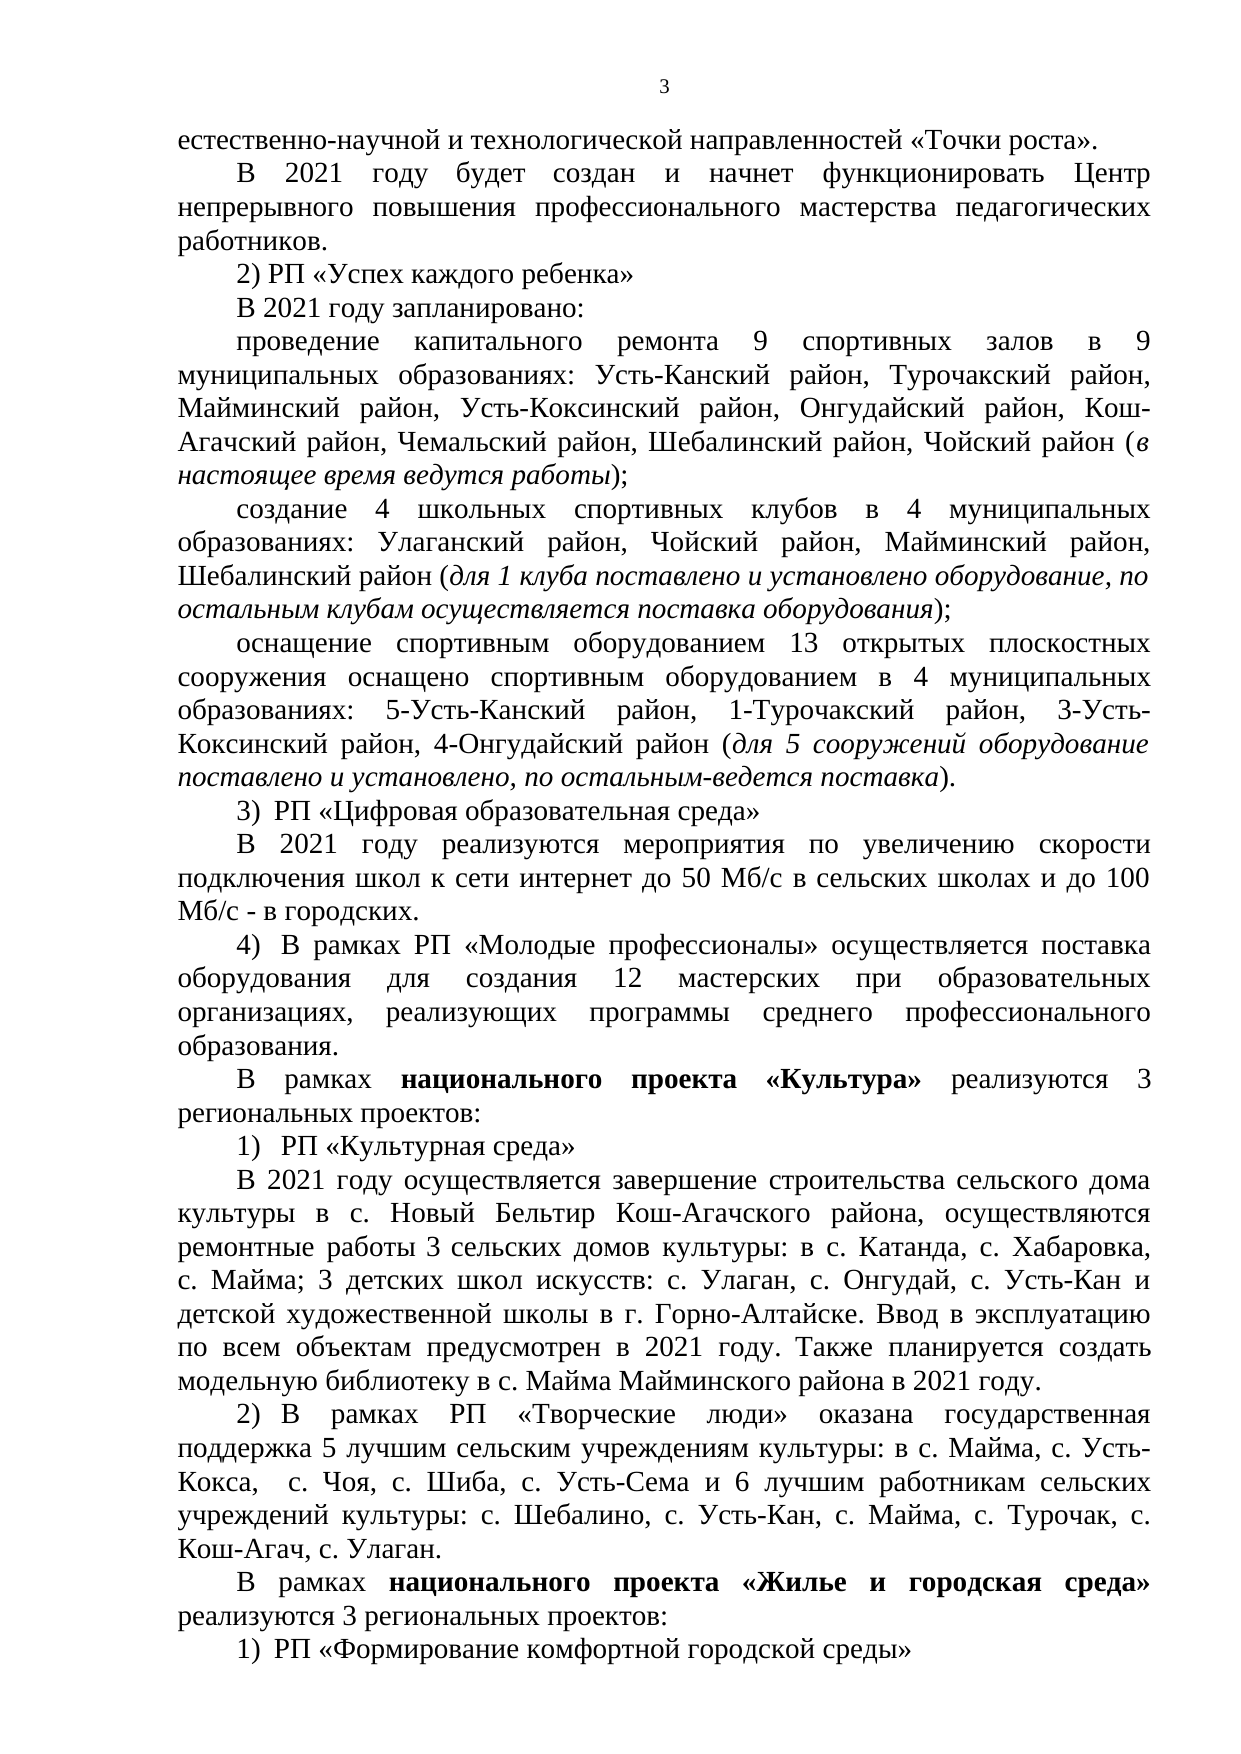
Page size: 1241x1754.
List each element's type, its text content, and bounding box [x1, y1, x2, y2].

text проведение капитального ремонта 9 спортивных залов в 9 муниципальных образованиях: Усть-Канский район, Турочакский район, Майминский район, Усть-Коксинский район, Онгудайский район, Кош-Агачский район, Чемальский район, Шебалинский район, Чойский район (в настоящее время ведутся работы); [177, 323, 1152, 491]
text В 2021 году будет создан и начнет функционировать Центр непрерывного повышения профессионального мастерства педагогических работников. [177, 156, 1152, 256]
list РП «Цифровая образовательная среда» [236, 793, 1152, 826]
list В рамках РП «Творческие люди» оказана государственная поддержка 5 лучшим сельским учреждениям культуры: в с. Майма, с. Усть-Кокса, с. Чоя, с. Шиба, с. Усть-Сема и 6 лучшим работникам сельских учреждений культуры: с. Шебалино, с. Усть-Кан, с. Майма, с. Турочак, с. Кош-Агач, с. Улаган. [177, 1397, 1152, 1564]
list РП «Культурная среда» [177, 1128, 1152, 1162]
text создание 4 школьных спортивных клубов в 4 муниципальных образованиях: Улаганский район, Чойский район, Майминский район, Шебалинский район (для 1 клуба поставлено и установлено оборудование, по остальным клубам осуществляется поставка оборудования); [177, 491, 1152, 625]
text В рамках национального проекта «Культура» реализуются 3 региональных проектов: [177, 1061, 1152, 1128]
list В рамках РП «Молодые профессионалы» осуществляется поставка оборудования для создания 12 мастерских при образовательных организациях, реализующих программы среднего профессионального образования. [177, 927, 1152, 1061]
text В 2021 году запланировано: [177, 290, 1152, 323]
text В 2021 году реализуются мероприятия по увеличению скорости подключения школ к сети интернет до 50 Мб/с в сельских школах и до 100 Мб/с - в городских. [177, 826, 1152, 927]
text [177, 122, 1152, 156]
text В рамках национального проекта «Жилье и городская среда» реализуются 3 региональных проектов: [177, 1564, 1152, 1631]
list РП «Формирование комфортной городской среды» [236, 1631, 1152, 1665]
text оснащение спортивным оборудованием 13 открытых плоскостных сооружения оснащено спортивным оборудованием в 4 муниципальных образованиях: 5-Усть-Канский район, 1-Турочакский район, 3-Усть-Коксинский район, 4-Онгудайский район (для 5 сооружений оборудование поставлено и установлено, по остальным-ведется поставка). [177, 625, 1152, 793]
list В 2021 году осуществляется завершение строительства сельского дома культуры в с. Новый Бельтир Кош-Агачского района, осуществляются ремонтные работы 3 сельских домов культуры: в с. Катанда, с. Хабаровка, с. Майма; 3 детских школ искусств: с. Улаган, с. Онгудай, с. Усть-Кан и детской художественной школы в г. Горно-Алтайске. Ввод в эксплуатацию по всем объектам предусмотрен в 2021 году. Также планируется создать модельную библиотеку в с. Майма Майминского района в 2021 году. [177, 1162, 1152, 1397]
text 2) РП «Успех каждого ребенка» [177, 256, 1152, 290]
